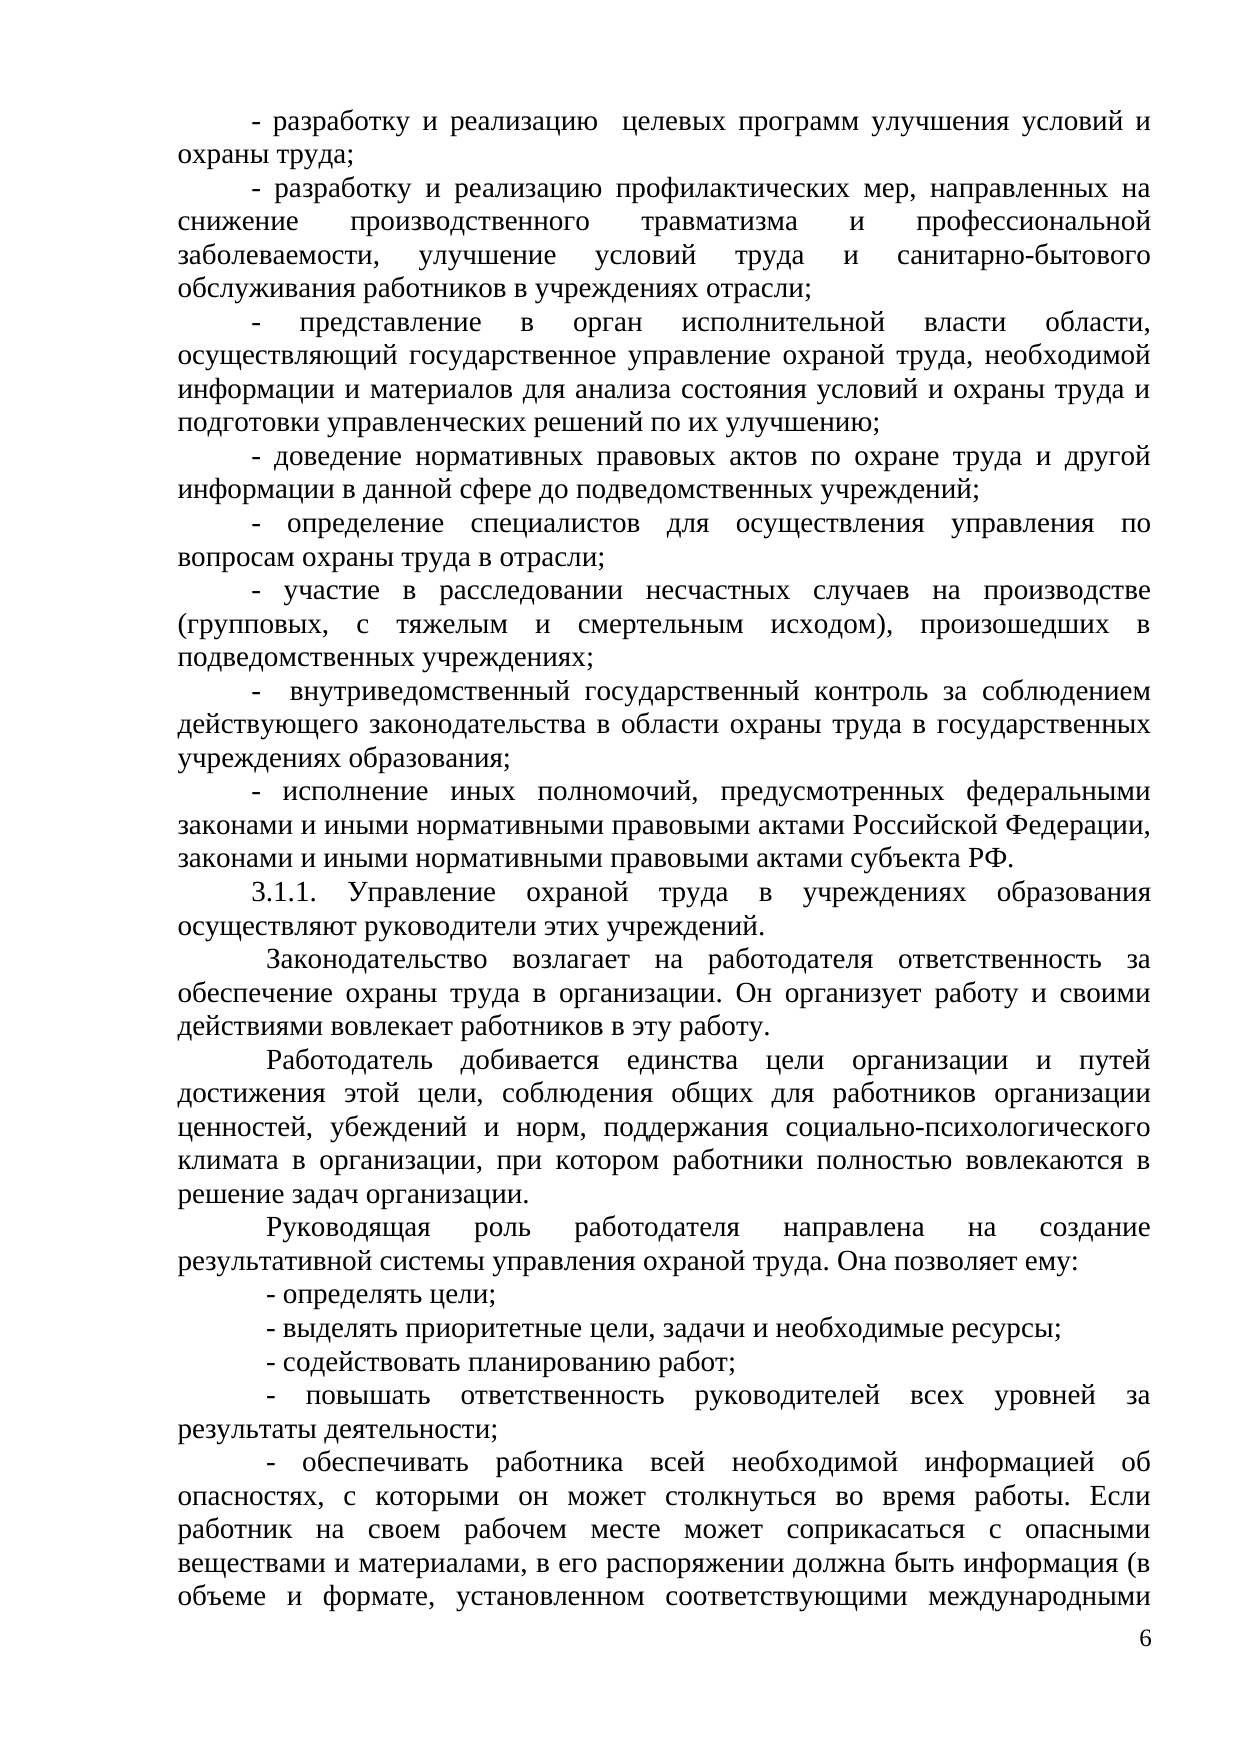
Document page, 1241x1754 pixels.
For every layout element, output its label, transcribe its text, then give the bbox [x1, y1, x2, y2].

text Работодатель добивается единства цели организации и путей достижения этой цели, соблюдения общих для работников организации ценностей, убеждений и норм, поддержания социально-психологического климата в организации, при котором работники полностью вовлекаются в решение задач организации. [177, 1042, 1152, 1209]
text - определение специалистов для осуществления управления по вопросам охраны труда в отрасли; [177, 505, 1152, 572]
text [177, 1444, 1152, 1612]
text - разработку и реализацию профилактических мер, направленных на снижение производственного травматизма и профессиональной заболеваемости, улучшение условий труда и санитарно-бытового обслуживания работников в учреждениях отрасли; [177, 170, 1152, 304]
text - выделять приоритетные цели, задачи и необходимые ресурсы; [177, 1310, 1152, 1344]
text - содействовать планированию работ; [177, 1344, 1152, 1377]
text Законодательство возлагает на работодателя ответственность за обеспечение охраны труда в организации. Он организует работу и своими действиями вовлекает работников в эту работу. [177, 941, 1152, 1042]
text - разработку и реализацию целевых программ улучшения условий и охраны труда; [177, 103, 1152, 170]
text - определять цели; [177, 1277, 1152, 1310]
text - участие в расследовании несчастных случаев на производстве (групповых, с тяжелым и смертельным исходом), произошедших в подведомственных учреждениях; [177, 572, 1152, 673]
text - внутриведомственный государственный контроль за соблюдением действующего законодательства в области охраны труда в государственных учреждениях образования; [177, 673, 1152, 773]
text 3.1.1. Управление охраной труда в учреждениях образования осуществляют руководители этих учреждений. [177, 874, 1152, 941]
text - исполнение иных полномочий, предусмотренных федеральными законами и иными нормативными правовыми актами Российской Федерации, законами и иными нормативными правовыми актами субъекта РФ. [177, 773, 1152, 874]
text - представление в орган исполнительной власти области, осуществляющий государственное управление охраной труда, необходимой информации и материалов для анализа состояния условий и охраны труда и подготовки управленческих решений по их улучшению; [177, 304, 1152, 438]
text - повышать ответственность руководителей всех уровней за результаты деятельности; [177, 1377, 1152, 1444]
text Руководящая роль работодателя направлена на создание результативной системы управления охраной труда. Она позволяет ему: [177, 1209, 1152, 1277]
text - доведение нормативных правовых актов по охране труда и другой информации в данной сфере до подведомственных учреждений; [177, 438, 1152, 505]
